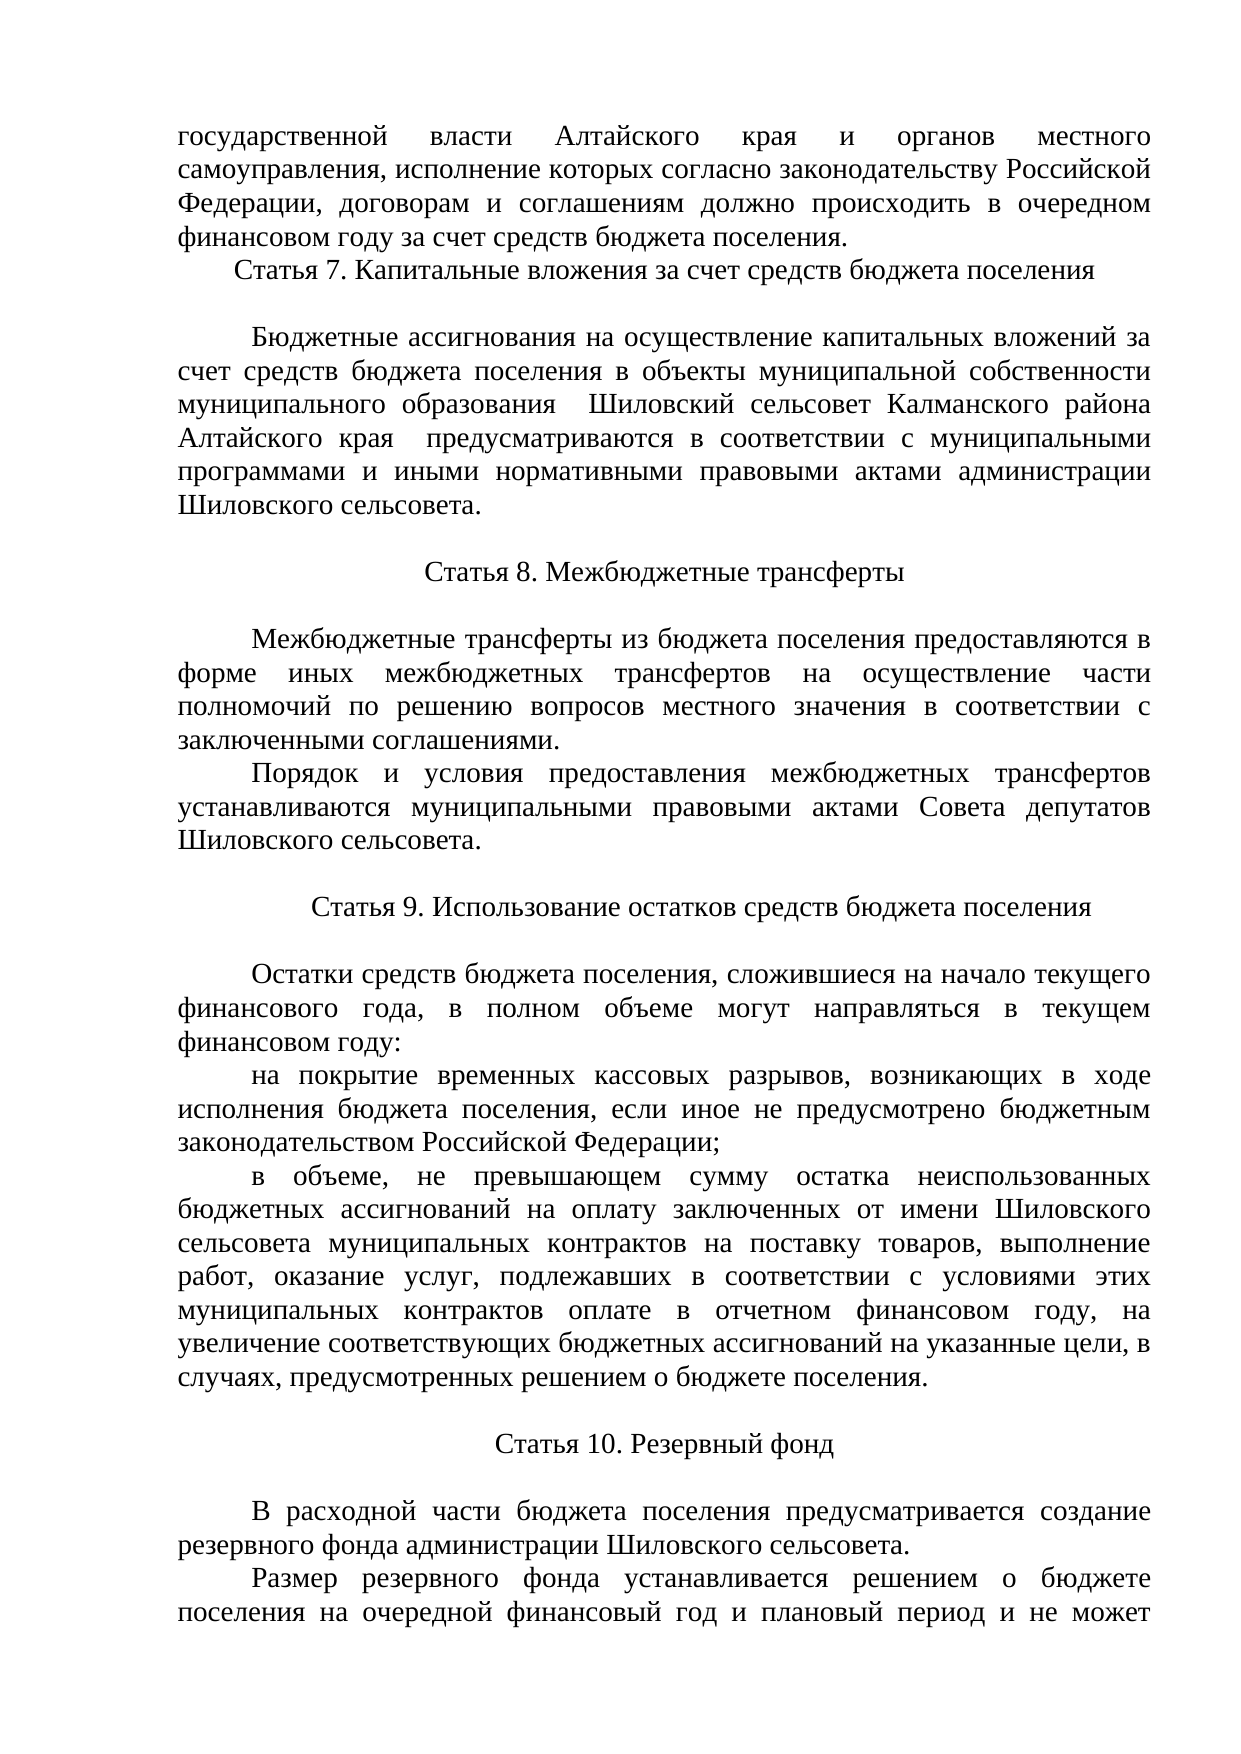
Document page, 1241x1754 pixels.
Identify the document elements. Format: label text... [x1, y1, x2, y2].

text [177, 118, 1152, 252]
text Статья 8. Межбюджетные трансферты [177, 554, 1152, 588]
text Остатки средств бюджета поселения, сложившиеся на начало текущего финансового года, в полном объеме могут направляться в текущем финансовом году: [177, 957, 1152, 1057]
text Статья 10. Резервный фонд [177, 1426, 1152, 1460]
text В расходной части бюджета поселения предусматривается создание резервного фонда администрации Шиловского сельсовета. [177, 1493, 1152, 1560]
text Статья 9. Использование остатков средств бюджета поселения [177, 889, 1152, 923]
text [177, 1560, 1152, 1627]
text в объеме, не превышающем сумму остатка неиспользованных бюджетных ассигнований на оплату заключенных от имени Шиловского сельсовета муниципальных контрактов на поставку товаров, выполнение работ, оказание услуг, подлежавших в соответствии с условиями этих муниципальных контрактов оплате в отчетном финансовом году, на увеличение соответствующих бюджетных ассигнований на указанные цели, в случаях, предусмотренных решением о бюджете поселения. [177, 1158, 1152, 1393]
text Порядок и условия предоставления межбюджетных трансфертов устанавливаются муниципальными правовыми актами Совета депутатов Шиловского сельсовета. [177, 755, 1152, 856]
text на покрытие временных кассовых разрывов, возникающих в ходе исполнения бюджета поселения, если иное не предусмотрено бюджетным законодательством Российской Федерации; [177, 1057, 1152, 1158]
text Статья 7. Капитальные вложения за счет средств бюджета поселения [177, 252, 1152, 286]
text Межбюджетные трансферты из бюджета поселения предоставляются в форме иных межбюджетных трансфертов на осуществление части полномочий по решению вопросов местного значения в соответствии с заключенными соглашениями. [177, 621, 1152, 755]
text Бюджетные ассигнования на осуществление капитальных вложений за счет средств бюджета поселения в объекты муниципальной собственности муниципального образования Шиловский сельсовет Калманского района Алтайского края предусматриваются в соответствии с муниципальными программами и иными нормативными правовыми актами администрации Шиловского сельсовета. [177, 319, 1152, 521]
